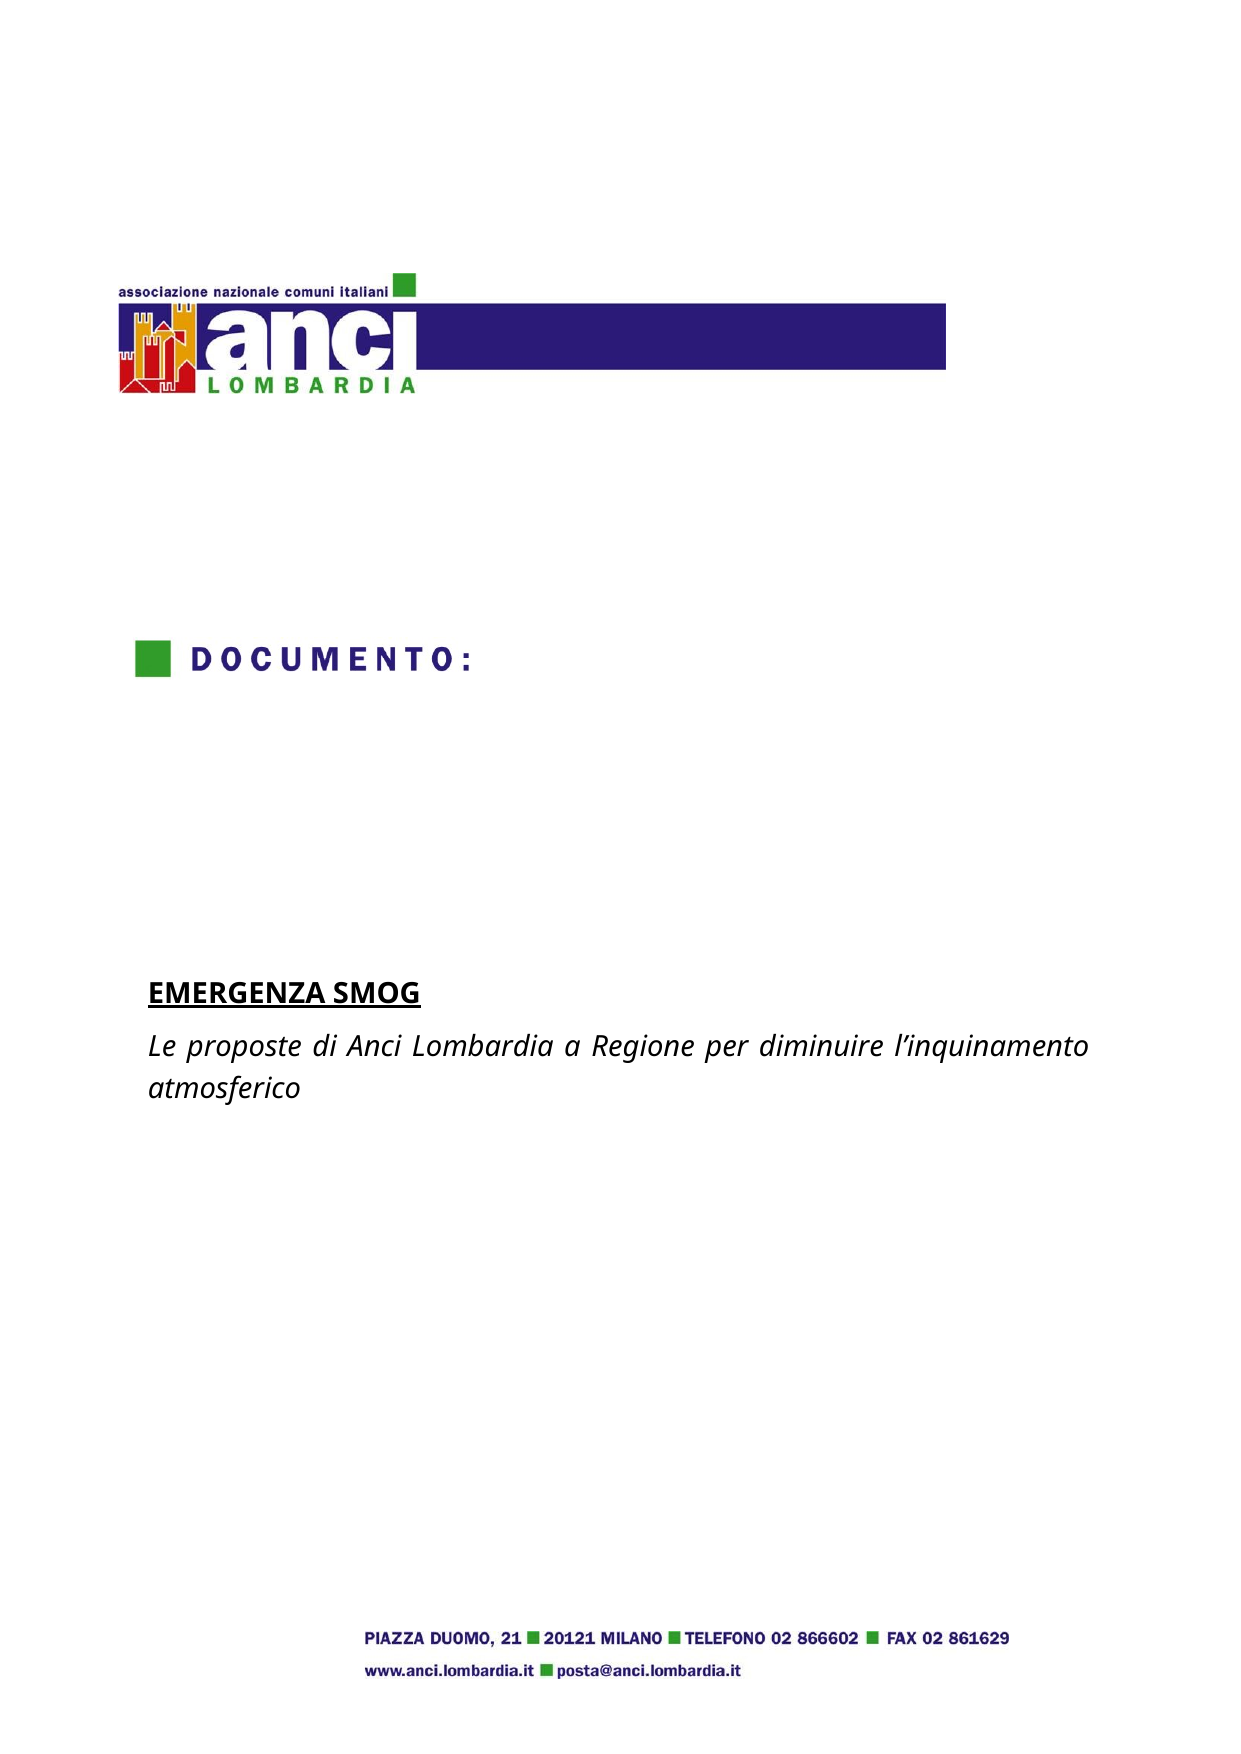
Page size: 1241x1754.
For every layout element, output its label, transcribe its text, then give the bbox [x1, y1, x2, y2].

text EMERGENZA SMOG [148, 972, 1093, 1012]
picture [118, 273, 946, 394]
picture [133, 637, 471, 680]
text Le proposte di Anci Lombardia a Regione per diminuire l’inquinamento atmosferico [148, 1025, 1093, 1107]
picture [364, 1631, 1009, 1679]
